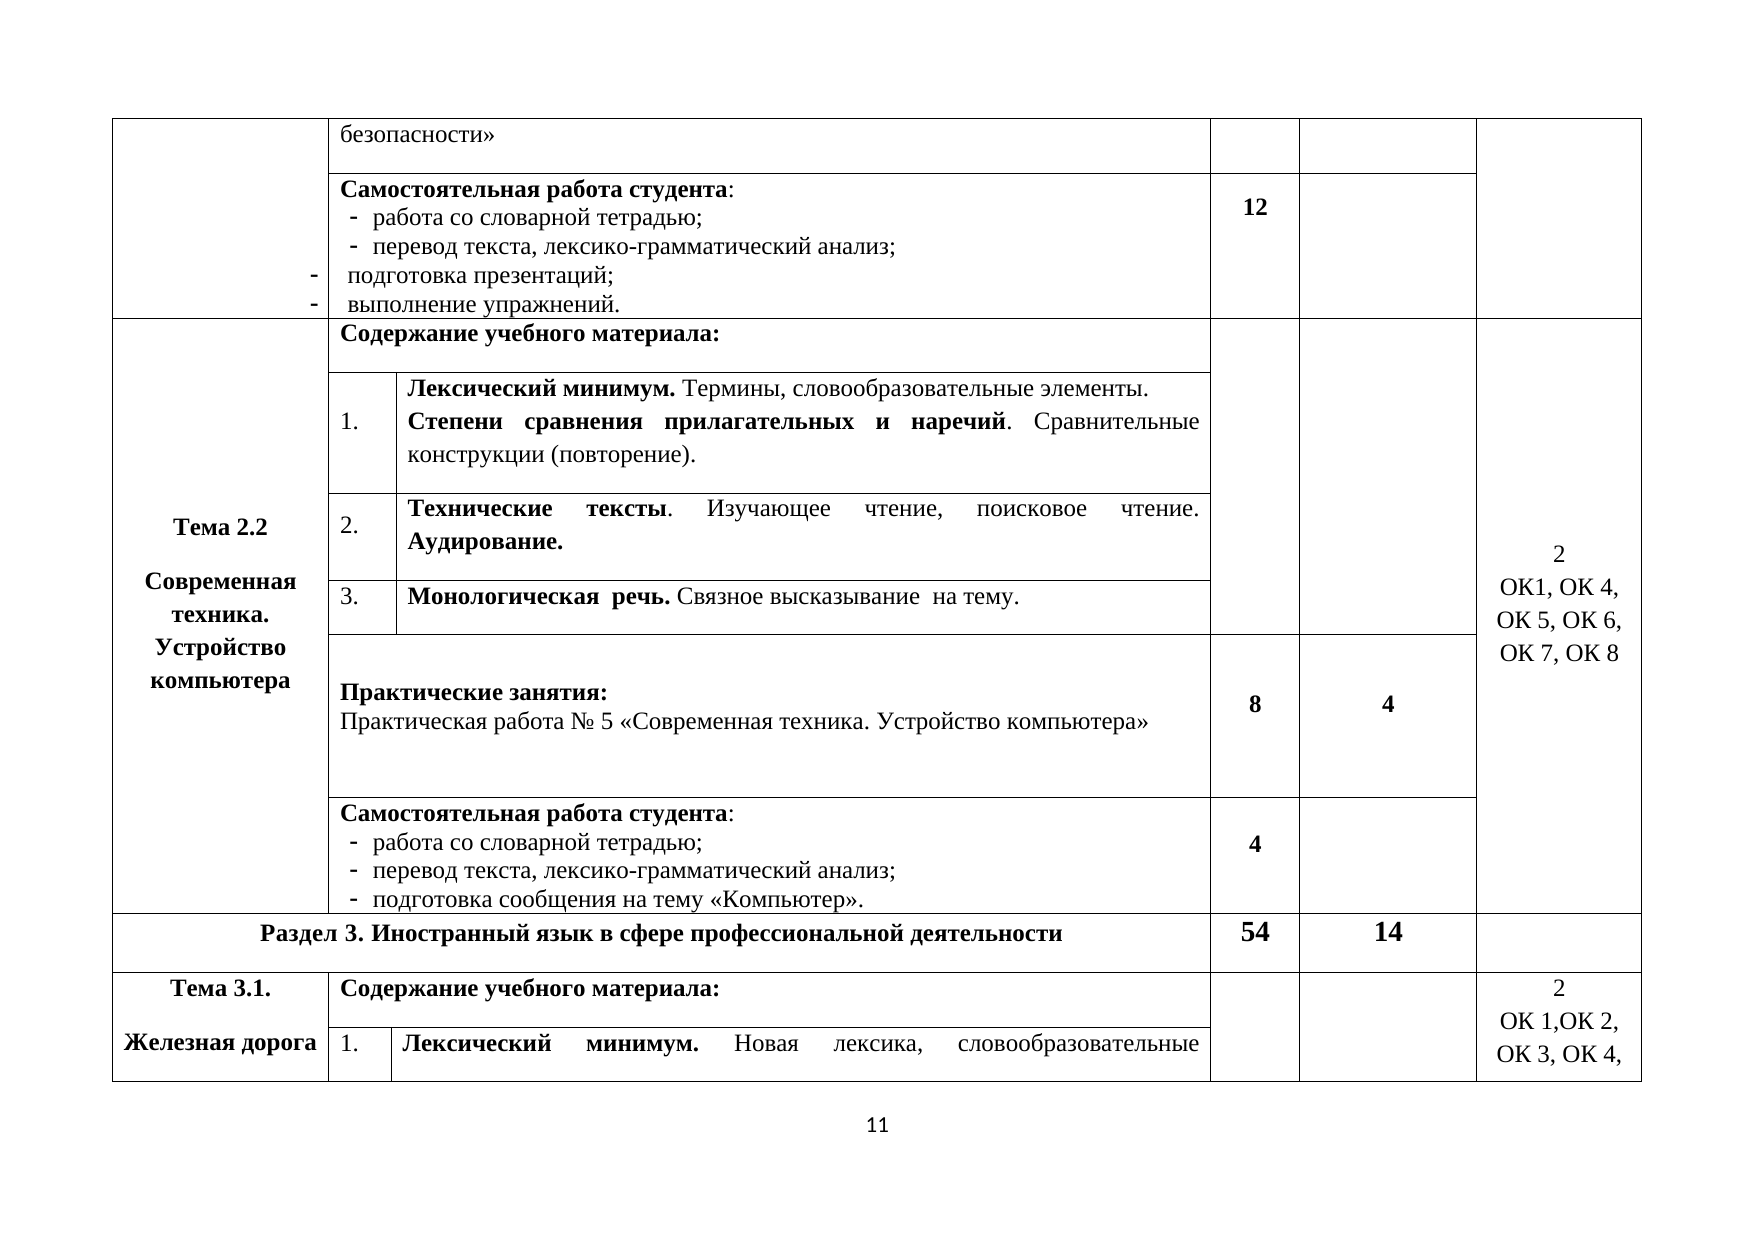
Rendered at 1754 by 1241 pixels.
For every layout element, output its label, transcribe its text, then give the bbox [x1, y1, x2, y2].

table_cell Раздел 3. Иностранный язык в сфере профессиональной деятельности [113, 914, 1210, 972]
table_cell 54 [1211, 914, 1299, 972]
table_cell Тема 2.2 Современная техника. Устройство компьютера [113, 319, 328, 913]
table_cell Самостоятельная работа студента: работа со словарной тетрадью; перевод текста, лексико-грамматический анализ; подготовка презентаций; выполнение упражнений. [329, 174, 1210, 317]
table_cell [1300, 174, 1476, 317]
table_cell [1300, 319, 1476, 634]
table_cell 2 ОК 1,ОК 2, ОК 3, ОК 4, ОК 5, ОК 6, ОК 7, ОК 8, ОК 9, ПК 1.1., ПК 1.3., ПК 3.1., ПК 3.3. [1477, 973, 1641, 1081]
table_cell 2 ОК1, ОК 4, ОК 5, ОК 6, ОК 7, ОК 8 [1477, 319, 1641, 913]
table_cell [392, 1028, 1210, 1081]
table_cell 1. [329, 1028, 391, 1081]
table_cell Практические занятия: Практическая работа № 5 «Современная техника. Устройство компьютера» [329, 635, 1210, 797]
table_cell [329, 119, 1210, 173]
table_cell 3. [329, 581, 396, 634]
table_cell Содержание учебного материала: [329, 973, 1210, 1027]
table_cell [1300, 973, 1476, 1081]
table_cell Тема 3.1. Железная дорога как составляющая транспортной системы [113, 973, 328, 1081]
table_cell Самостоятельная работа студента: работа со словарной тетрадью; перевод текста, лексико-грамматический анализ; подготовка сообщения на тему «Компьютер». [329, 798, 1210, 913]
table_cell 24 [1211, 119, 1299, 173]
table_cell [1211, 973, 1299, 1081]
table_cell 12 [1211, 174, 1299, 317]
table_cell 1. [329, 373, 396, 492]
table_cell Содержание учебного материала: [329, 319, 1210, 372]
table_cell 8 [1211, 635, 1299, 797]
table_cell 4 [1300, 635, 1476, 797]
table_cell Технические тексты. Изучающее чтение, поисковое чтение. Аудирование. [397, 494, 1210, 580]
table_cell Лексический минимум. Термины, словообразовательные элементы. Степени сравнения прилагательных и наречий. Сравнительные конструкции (повторение). [397, 373, 1210, 492]
table_cell [1300, 798, 1476, 913]
table_cell 2. [329, 494, 396, 580]
table_cell [1211, 319, 1299, 634]
table_cell 16 [1300, 119, 1476, 173]
table_cell 4 [1211, 798, 1299, 913]
table_cell [1477, 914, 1641, 972]
table_cell Монологическая речь. Связное высказывание на тему. [397, 581, 1210, 634]
table_cell 14 [1300, 914, 1476, 972]
